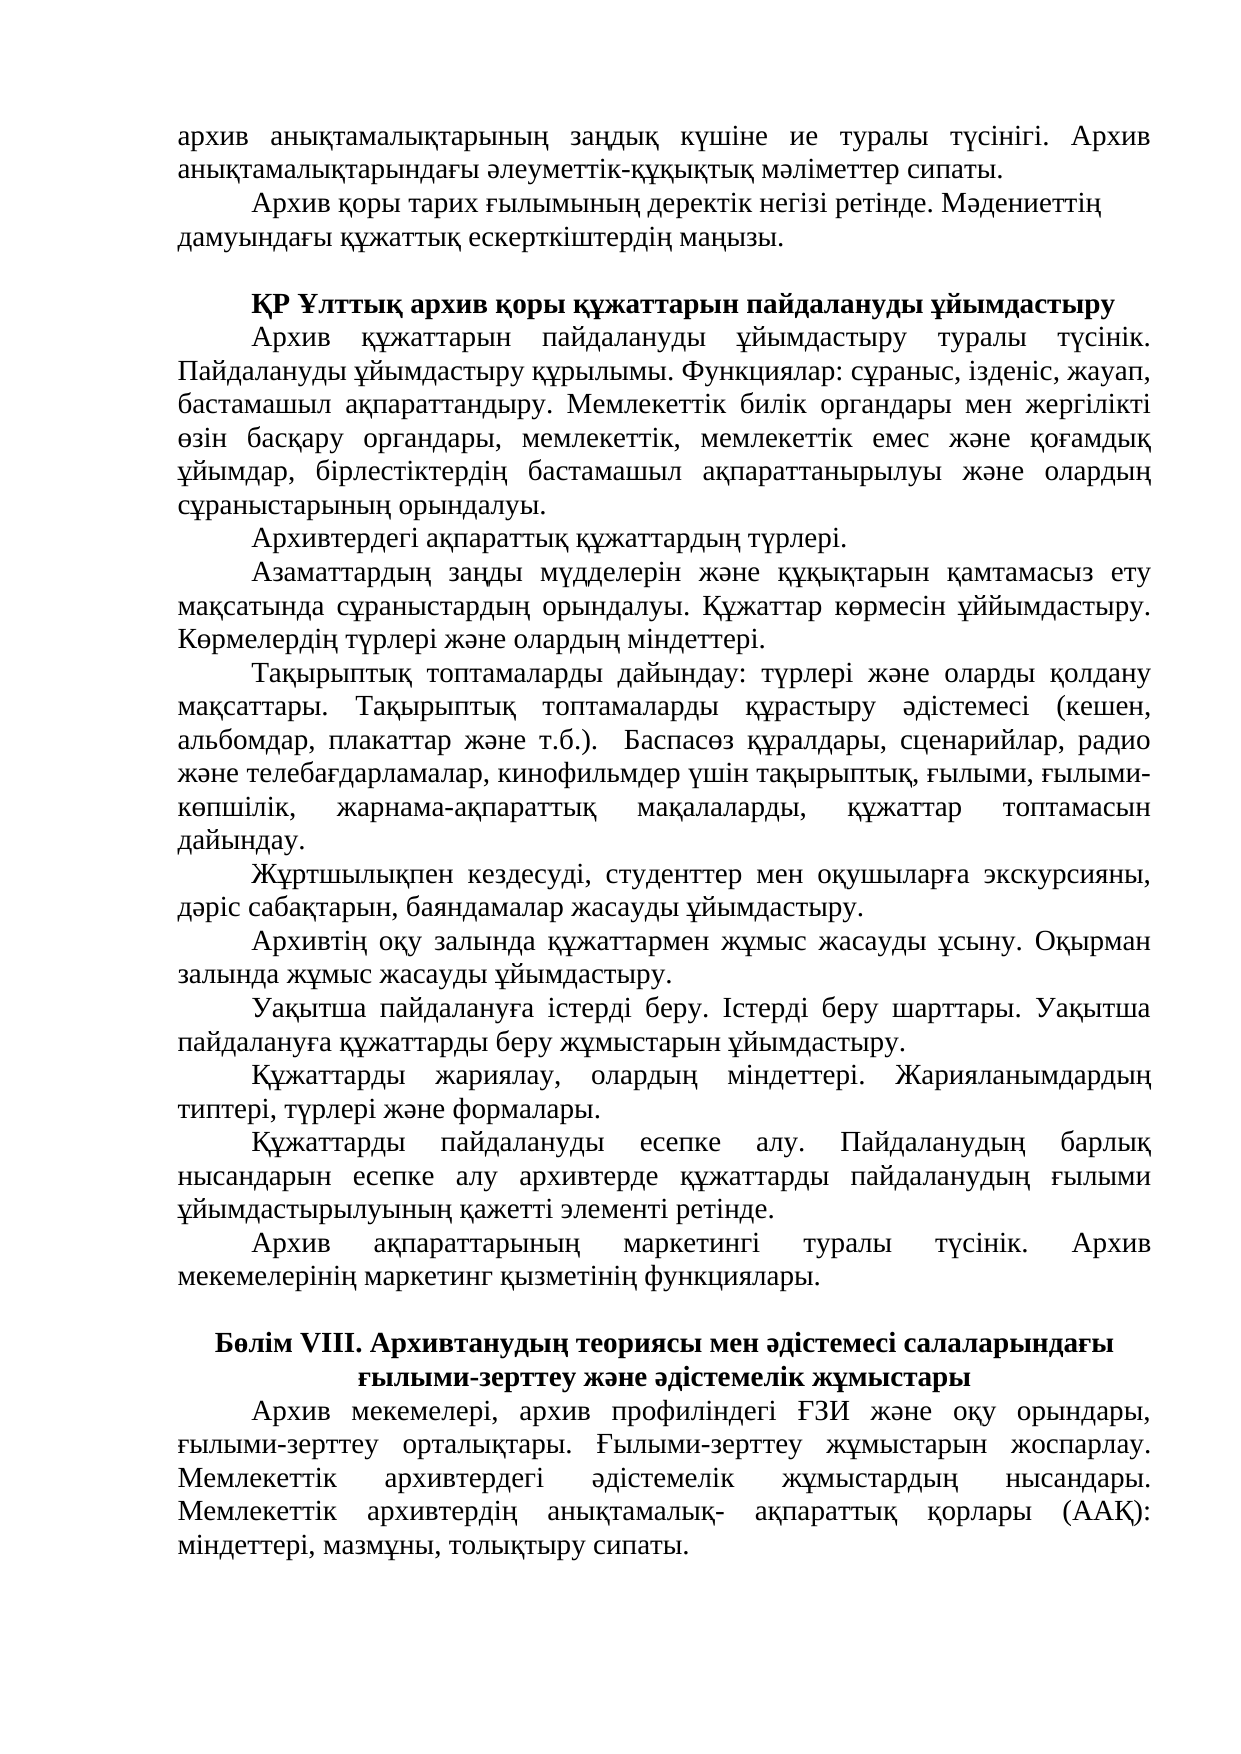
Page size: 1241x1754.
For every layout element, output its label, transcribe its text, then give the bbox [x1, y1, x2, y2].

text Құжаттарды пайдалануды есепке алу. Пайдаланудың барлық нысандарын есепке алу архивтерде құжаттарды пайдаланудың ғылыми ұйымдастырылуының қажетті элементі ретінде. [177, 1124, 1152, 1225]
text Азаматтардың заңды мүдделерін және құқықтарын қамтамасыз ету мақсатында сұраныстардың орындалуы. Құжаттар көрмесін ұййымдастыру. Көрмелердің түрлері және олардың міндеттері. [177, 554, 1152, 655]
text Архивтердегі ақпараттық құжаттардың түрлері. [177, 521, 1152, 554]
text Бөлім VIII. Архивтанудың теориясы мен әдістемесі салаларындағы ғылыми-зерттеу және әдістемелік жұмыстары [177, 1326, 1152, 1393]
text дамуындағы құжаттық ескерткіштердің маңызы. [177, 219, 1152, 252]
text Құжаттарды жариялау, олардың міндеттері. Жарияланымдардың типтері, түрлері және формалары. [177, 1057, 1152, 1124]
text ҚР Ұлттық архив қоры құжаттарын пайдалануды ұйымдастыру [251, 286, 1152, 319]
text Архив құжаттарын пайдалануды ұйымдастыру туралы түсінік. Пайдалануды ұйымдастыру құрылымы. Функциялар: сұраныс, ізденіс, жауап, [177, 319, 1152, 386]
text Архив ақпараттарының маркетингі туралы түсінік. Архив мекемелерінің маркетинг қызметінің функциялары. [177, 1225, 1152, 1292]
text Уақытша пайдалануға істерді беру. Істерді беру шарттары. Уақытша пайдалануға құжаттарды беру жұмыстарын ұйымдастыру. [177, 990, 1152, 1057]
text Тақырыптық топтамаларды дайындау: түрлері және оларды қолдану мақсаттары. Тақырыптық топтамаларды құрастыру әдістемесі (кешен, альбомдар, плакаттар және т.б.). Баспасөз құралдары, сценарийлар, радио және телебағдарламалар, кинофильмдер үшін тақырыптық, ғылыми, ғылыми-көпшілік, жарнама-ақпараттық мақалаларды, құжаттар топтамасын дайындау. [177, 655, 1152, 856]
text Архив қоры тарих ғылымының деректік негізі ретінде. Мәдениеттің [251, 185, 1152, 219]
text Архив мекемелері, архив профиліндегі ҒЗИ және оқу орындары, ғылыми-зерттеу орталықтары. Ғылыми-зерттеу жұмыстарын жоспарлау. Мемлекеттік архивтердегі әдістемелік жұмыстардың нысандары. Мемлекеттік архивтердің анықтамалық- ақпараттық қорлары (ААҚ): міндеттері, мазмұны, толықтыру сипаты. [177, 1393, 1152, 1560]
text бастамашыл ақпараттандыру. Мемлекеттік билік органдары мен жергілікті өзін басқару органдары, мемлекеттік, мемлекеттік емес және қоғамдық ұйымдар, бірлестіктердің бастамашыл ақпараттанырылуы және олардың сұраныстарының орындалуы. [177, 386, 1152, 521]
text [177, 118, 1152, 185]
text Жұртшылықпен кездесуді, студенттер мен оқушыларға экскурсияны, дәріс сабақтарын, баяндамалар жасауды ұйымдастыру. [177, 856, 1152, 923]
text Архивтің оқу залында құжаттармен жұмыс жасауды ұсыну. Оқырман залында жұмыс жасауды ұйымдастыру. [177, 923, 1152, 990]
